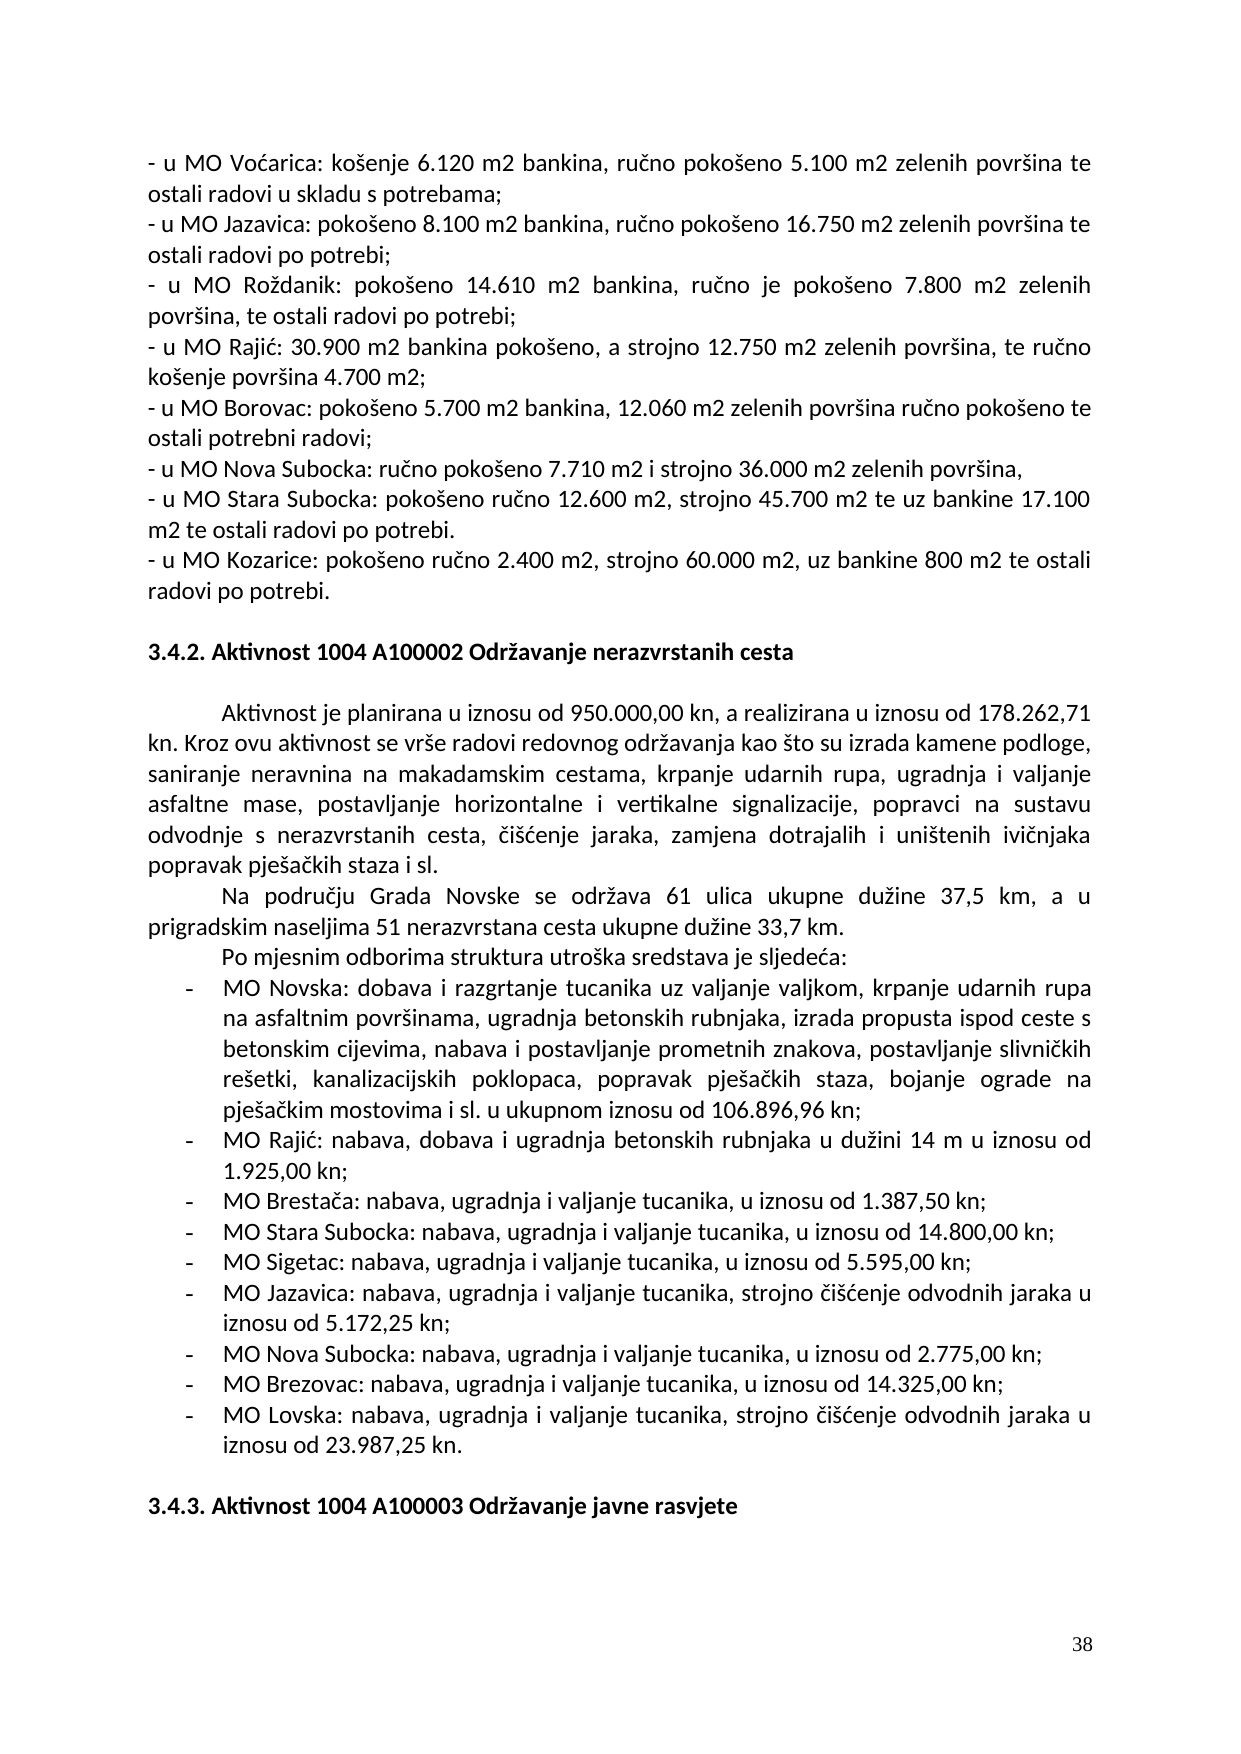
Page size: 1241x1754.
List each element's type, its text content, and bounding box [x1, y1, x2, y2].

list MO Stara Subocka: nabava, ugradnja i valjanje tucanika, u iznosu od 14.800,00 kn; [185, 1216, 1093, 1246]
list MO Nova Subocka: nabava, ugradnja i valjanje tucanika, u iznosu od 2.775,00 kn; [185, 1338, 1093, 1368]
text Na području Grada Novske se održava 61 ulica ukupne dužine 37,5 km, a u prigradskim naseljima 51 nerazvrstana cesta ukupne dužine 33,7 km. [148, 880, 1093, 941]
text - u MO Roždanik: pokošeno 14.610 m2 bankina, ručno je pokošeno 7.800 m2 zelenih površina, te ostali radovi po potrebi; [148, 270, 1093, 331]
text - u MO Jazavica: pokošeno 8.100 m2 bankina, ručno pokošeno 16.750 m2 zelenih površina te ostali radovi po potrebi; [148, 209, 1093, 270]
text 3.4.3. Aktivnost 1004 A100003 Održavanje javne rasvjete [148, 1491, 1093, 1521]
text - u MO Voćarica: košenje 6.120 m2 bankina, ručno pokošeno 5.100 m2 zelenih površina te ostali radovi u skladu s potrebama; [148, 148, 1093, 209]
list MO Novska: dobava i razgrtanje tucanika uz valjanje valjkom, krpanje udarnih rupa na asfaltnim površinama, ugradnja betonskih rubnjaka, izrada propusta ispod ceste s betonskim cijevima, nabava i postavljanje prometnih znakova, postavljanje slivničkih rešetki, kanalizacijskih poklopaca, popravak pješačkih staza, bojanje ograde na pješačkim mostovima i sl. u ukupnom iznosu od 106.896,96 kn; [185, 972, 1093, 1124]
text - u MO Borovac: pokošeno 5.700 m2 bankina, 12.060 m2 zelenih površina ručno pokošeno te ostali potrebni radovi; [148, 392, 1093, 453]
list MO Jazavica: nabava, ugradnja i valjanje tucanika, strojno čišćenje odvodnih jaraka u iznosu od 5.172,25 kn; [185, 1277, 1093, 1338]
text - u MO Nova Subocka: ručno pokošeno 7.710 m2 i strojno 36.000 m2 zelenih površina, [148, 453, 1093, 483]
list MO Brestača: nabava, ugradnja i valjanje tucanika, u iznosu od 1.387,50 kn; [185, 1185, 1093, 1216]
list MO Sigetac: nabava, ugradnja i valjanje tucanika, u iznosu od 5.595,00 kn; [185, 1246, 1093, 1277]
text - u MO Kozarice: pokošeno ručno 2.400 m2, strojno 60.000 m2, uz bankine 800 m2 te ostali radovi po potrebi. [148, 544, 1093, 605]
text - u MO Rajić: 30.900 m2 bankina pokošeno, a strojno 12.750 m2 zelenih površina, te ručno košenje površina 4.700 m2; [148, 331, 1093, 392]
text 3.4.2. Aktivnost 1004 A100002 Održavanje nerazvrstanih cesta [148, 636, 1093, 666]
text - u MO Stara Subocka: pokošeno ručno 12.600 m2, strojno 45.700 m2 te uz bankine 17.100 m2 te ostali radovi po potrebi. [148, 483, 1093, 544]
list MO Rajić: nabava, dobava i ugradnja betonskih rubnjaka u dužini 14 m u iznosu od 1.925,00 kn; [185, 1124, 1093, 1185]
list MO Brezovac: nabava, ugradnja i valjanje tucanika, u iznosu od 14.325,00 kn; [185, 1368, 1093, 1399]
text Aktivnost je planirana u iznosu od 950.000,00 kn, a realizirana u iznosu od 178.262,71 kn. Kroz ovu aktivnost se vrše radovi redovnog održavanja kao što su izrada kamene podloge, saniranje neravnina na makadamskim cestama, krpanje udarnih rupa, ugradnja i valjanje asfaltne mase, postavljanje horizontalne i vertikalne signalizacije, popravci na sustavu odvodnje s nerazvrstanih cesta, čišćenje jaraka, zamjena dotrajalih i uništenih ivičnjaka popravak pješačkih staza i sl. [148, 697, 1093, 880]
list MO Lovska: nabava, ugradnja i valjanje tucanika, strojno čišćenje odvodnih jaraka u iznosu od 23.987,25 kn. [185, 1399, 1093, 1460]
text Po mjesnim odborima struktura utroška sredstava je sljedeća: [148, 941, 1093, 972]
